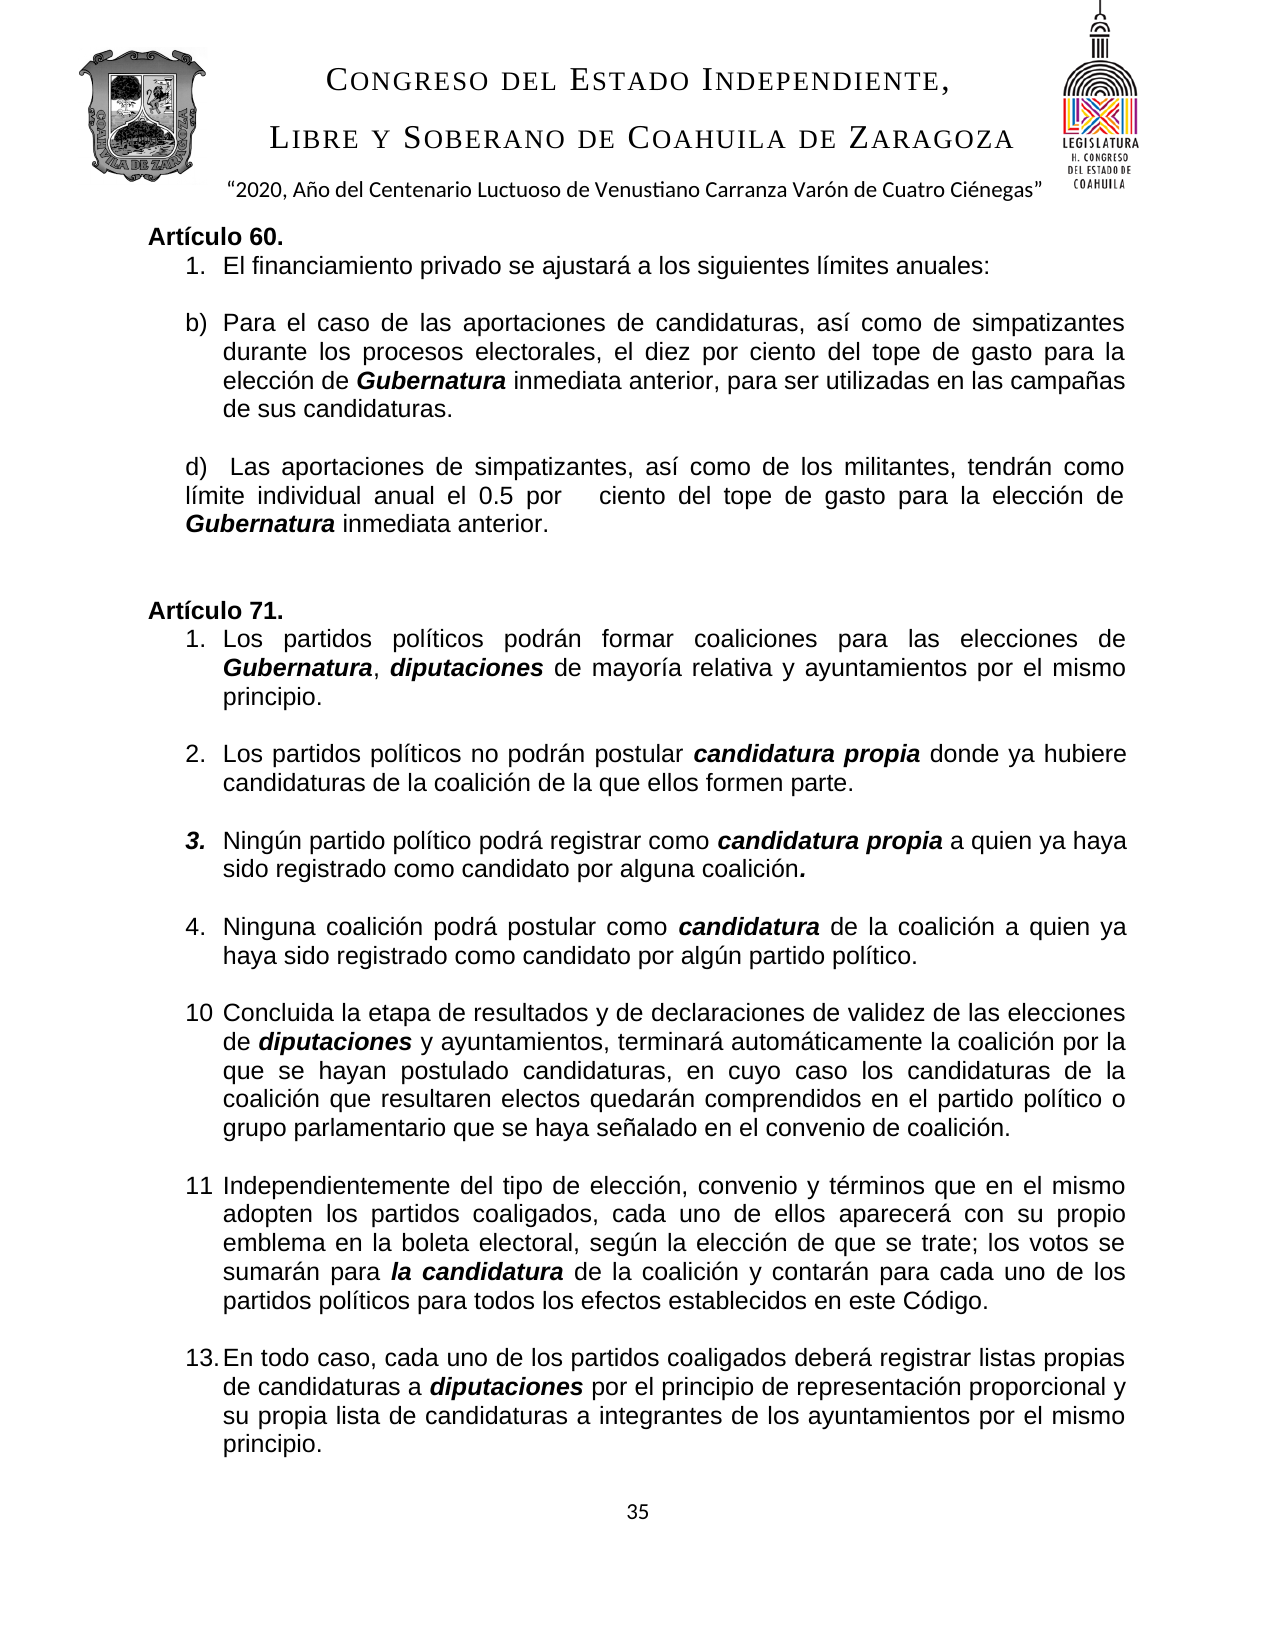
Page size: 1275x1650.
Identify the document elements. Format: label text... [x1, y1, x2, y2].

list En todo caso, cada uno de los partidos coaligados deberá registrar listas propias de candidaturas a diputaciones por el principio de representación proporcional y su propia lista de candidaturas a integrantes de los ayuntamientos por el mismo principio. [185, 1343, 1127, 1458]
text Artículo 60. [148, 222, 1127, 251]
list Ninguna coalición podrá postular como candidatura de la coalición a quien ya haya sido registrado como candidato por algún partido político. [185, 912, 1127, 969]
list Los partidos políticos no podrán postular candidatura propia donde ya hubiere candidaturas de la coalición de la que ellos formen parte. [185, 739, 1127, 797]
list Concluida la etapa de resultados y de declaraciones de validez de las elecciones de diputaciones y ayuntamientos, terminará automáticamente la coalición por la que se hayan postulado candidaturas, en cuyo caso los candidaturas de la coalición que resultaren electos quedarán comprendidos en el partido político o grupo parlamentario que se haya señalado en el convenio de coalición. [185, 998, 1127, 1142]
list Independientemente del tipo de elección, convenio y términos que en el mismo adopten los partidos coaligados, cada uno de ellos aparecerá con su propio emblema en la boleta electoral, según la elección de que se trate; los votos se sumarán para la candidatura de la coalición y contarán para cada uno de los partidos políticos para todos los efectos establecidos en este Código. [185, 1171, 1127, 1314]
list Los partidos políticos podrán formar coaliciones para las elecciones de Gubernatura, diputaciones de mayoría relativa y ayuntamientos por el mismo principio. [185, 624, 1127, 711]
text d) Las aportaciones de simpatizantes, así como de los militantes, tendrán como límite individual anual el 0.5 por ciento del tope de gasto para la elección de Gubernatura inmediata anterior. [185, 452, 1127, 538]
list El financiamiento privado se ajustará a los siguientes límites anuales: [185, 251, 1127, 279]
picture [1036, 0, 1164, 189]
list Para el caso de las aportaciones de candidaturas, así como de simpatizantes durante los procesos electorales, el diez por ciento del tope de gasto para la elección de Gubernatura inmediata anterior, para ser utilizadas en las campañas de sus candidaturas. [185, 308, 1127, 423]
text Artículo 71. [148, 596, 1127, 624]
picture [77, 47, 208, 185]
list Ningún partido político podrá registrar como candidatura propia a quien ya haya sido registrado como candidato por alguna coalición. [185, 826, 1127, 883]
